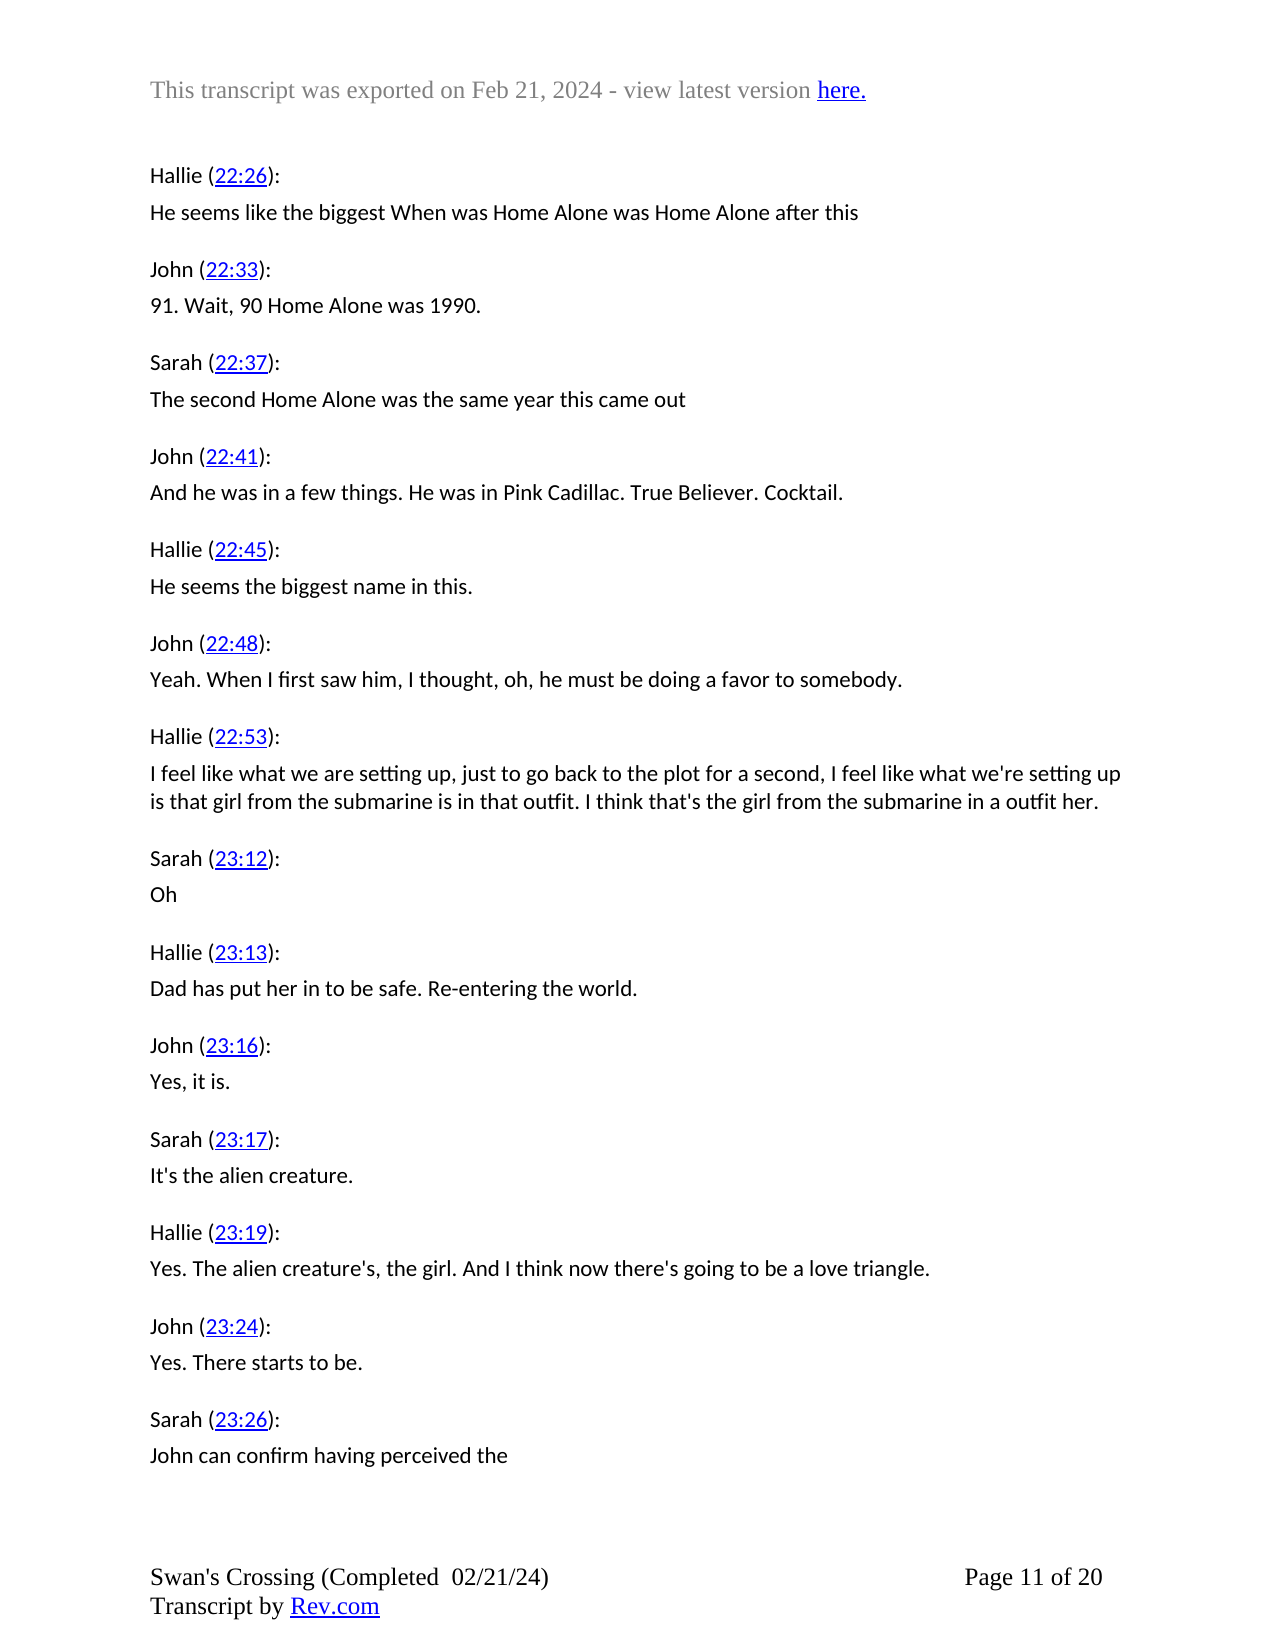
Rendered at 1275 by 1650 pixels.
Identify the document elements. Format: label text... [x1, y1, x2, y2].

text Oh [150, 880, 1125, 908]
text Sarah (23:17): [150, 1125, 1125, 1153]
text Hallie (23:19): [150, 1218, 1125, 1246]
text Hallie (22:53): [150, 722, 1125, 751]
text John (22:48): [150, 629, 1125, 657]
text Sarah (23:26): [150, 1405, 1125, 1433]
text Hallie (23:13): [150, 938, 1125, 966]
text Yes. The alien creature's, the girl. And I think now there's going to be a love triangle. [150, 1254, 1125, 1283]
text Yeah. When I first saw him, I thought, oh, he must be doing a favor to somebody. [150, 665, 1125, 693]
text John can confirm having perceived the [150, 1442, 1125, 1470]
text He seems like the biggest When was Home Alone was Home Alone after this [150, 198, 1125, 226]
text He seems the biggest name in this. [150, 572, 1125, 600]
text John (22:41): [150, 442, 1125, 470]
text Yes, it is. [150, 1067, 1125, 1096]
text John (23:16): [150, 1031, 1125, 1059]
text Sarah (22:37): [150, 348, 1125, 376]
text Hallie (22:45): [150, 535, 1125, 563]
text It's the alien creature. [150, 1161, 1125, 1189]
text Yes. There starts to be. [150, 1348, 1125, 1376]
text Dad has put her in to be safe. Re-entering the world. [150, 974, 1125, 1002]
text And he was in a few things. He was in Pink Cadillac. True Believer. Cocktail. [150, 478, 1125, 506]
text I feel like what we are setting up, just to go back to the plot for a second, I feel like what we're setting up is that girl from the submarine is in that outfit. I think that's the girl from the submarine in a outfit her. [150, 759, 1125, 815]
text John (22:33): [150, 255, 1125, 283]
text Sarah (23:12): [150, 844, 1125, 872]
text 91. Wait, 90 Home Alone was 1990. [150, 291, 1125, 319]
text Hallie (22:26): [150, 161, 1125, 189]
text John (23:24): [150, 1312, 1125, 1340]
text The second Home Alone was the same year this came out [150, 385, 1125, 413]
